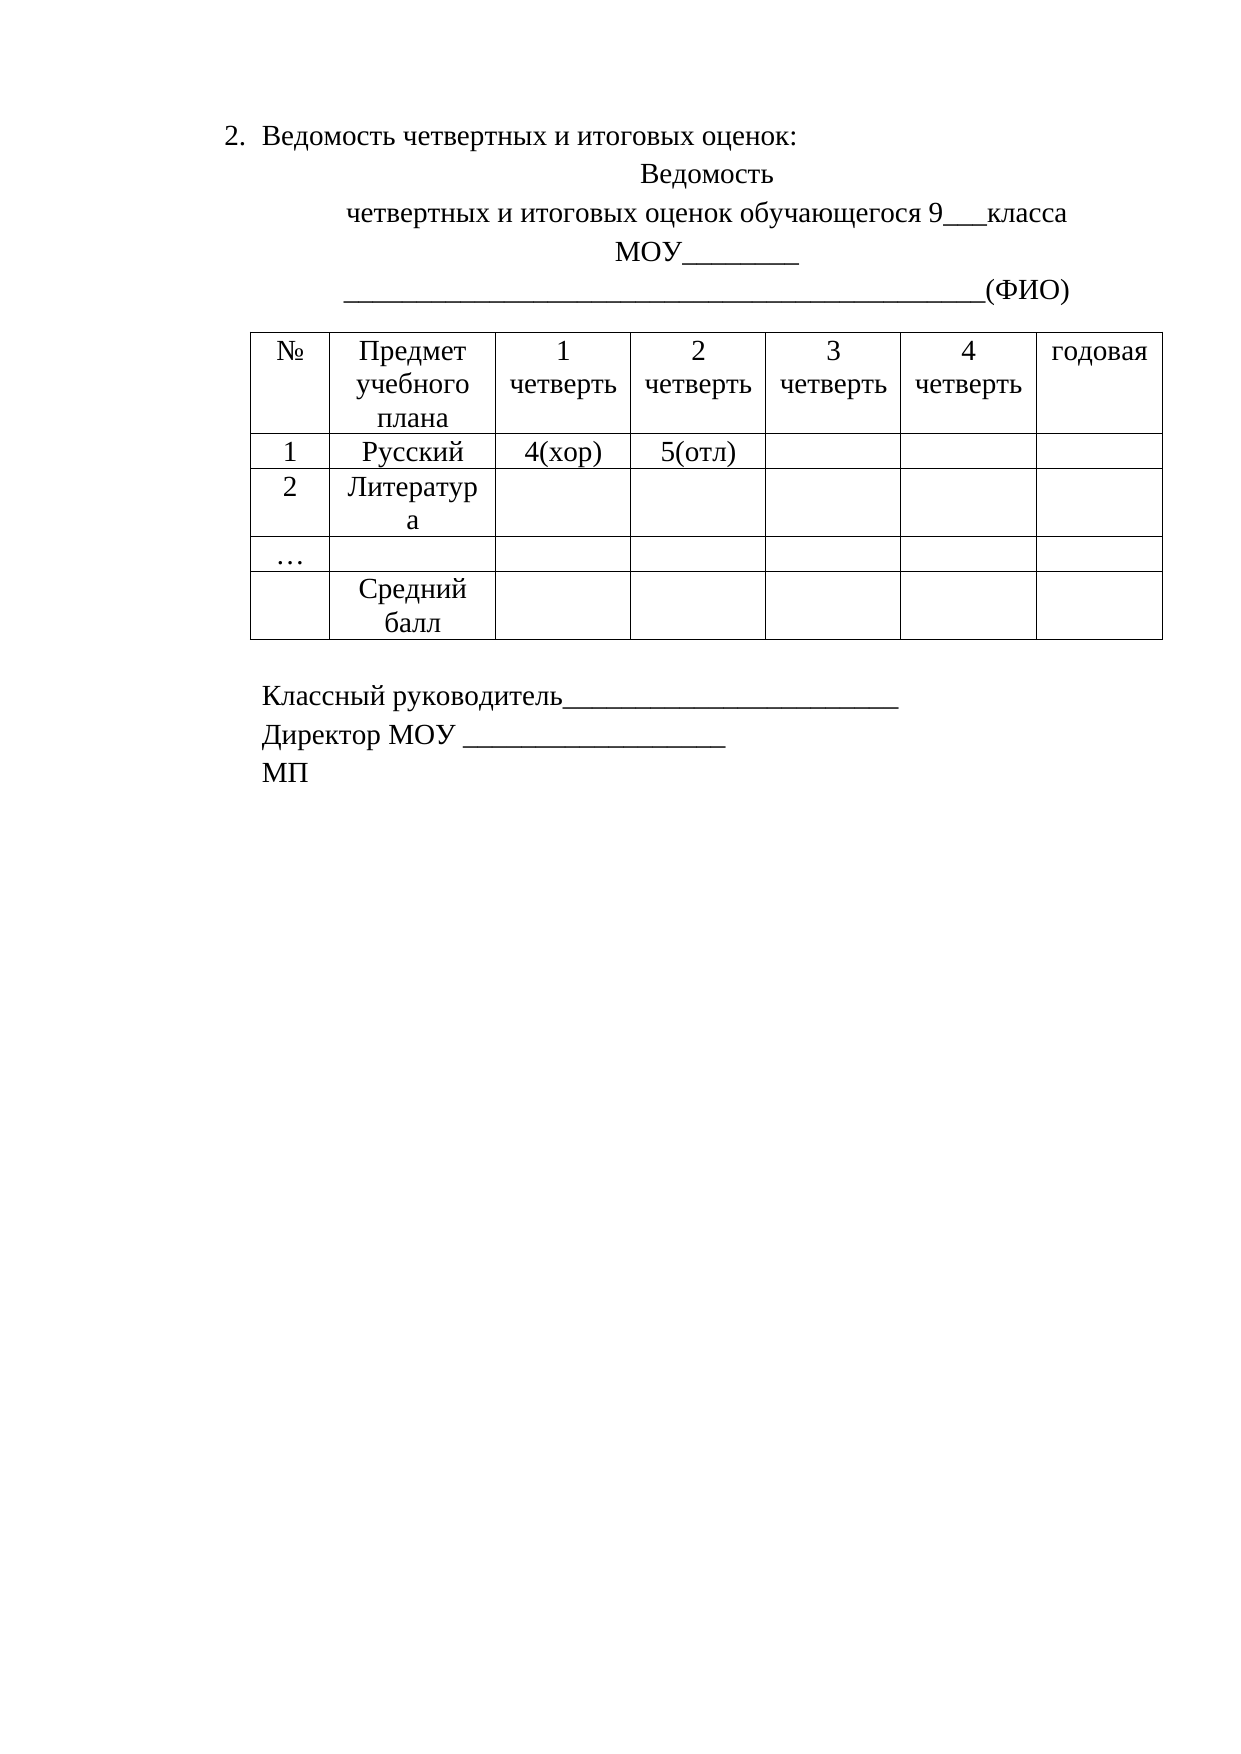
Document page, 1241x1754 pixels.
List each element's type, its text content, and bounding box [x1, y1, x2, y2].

table_cell … [251, 537, 329, 571]
table_cell [1037, 572, 1162, 639]
table_cell Средний балл [330, 572, 495, 639]
table_cell Литература [330, 469, 495, 536]
table_header 3 четверть [766, 333, 900, 433]
table_cell 4(хор) [496, 434, 630, 468]
list Ведомость четвертных и итоговых оценок: [224, 118, 1152, 152]
table_cell [631, 537, 765, 571]
table_cell [901, 572, 1036, 639]
list Директор МОУ __________________ [262, 717, 1152, 750]
table_cell [496, 469, 630, 536]
table_cell [631, 572, 765, 639]
table_cell [901, 434, 1036, 468]
table_cell [1037, 469, 1162, 536]
list МП [262, 755, 1152, 789]
list Классный руководитель_______________________ [262, 678, 1152, 712]
table_cell [330, 537, 495, 571]
table_cell [1037, 434, 1162, 468]
table_header 4 четверть [901, 333, 1036, 433]
table_cell [766, 572, 900, 639]
table_header годовая [1037, 333, 1162, 433]
table_cell [251, 572, 329, 639]
list ____________________________________________(ФИО) [262, 272, 1152, 306]
table_header Предмет учебного плана [330, 333, 495, 433]
table_cell [766, 434, 900, 468]
table_cell [766, 469, 900, 536]
table_cell 5(отл) [631, 434, 765, 468]
table_cell [901, 469, 1036, 536]
table_cell [766, 537, 900, 571]
table_header № [251, 333, 329, 433]
table_cell [631, 469, 765, 536]
table_header 1 четверть [496, 333, 630, 433]
table_cell [496, 572, 630, 639]
table_cell [901, 537, 1036, 571]
table_cell Русский [330, 434, 495, 468]
list МОУ________ [262, 234, 1152, 267]
table_header 2 четверть [631, 333, 765, 433]
table_cell [1037, 537, 1162, 571]
list четвертных и итоговых оценок обучающегося 9___класса [262, 195, 1152, 229]
list Ведомость [262, 157, 1152, 190]
table_cell 1 [251, 434, 329, 468]
table_cell [496, 537, 630, 571]
table_cell 2 [251, 469, 329, 536]
